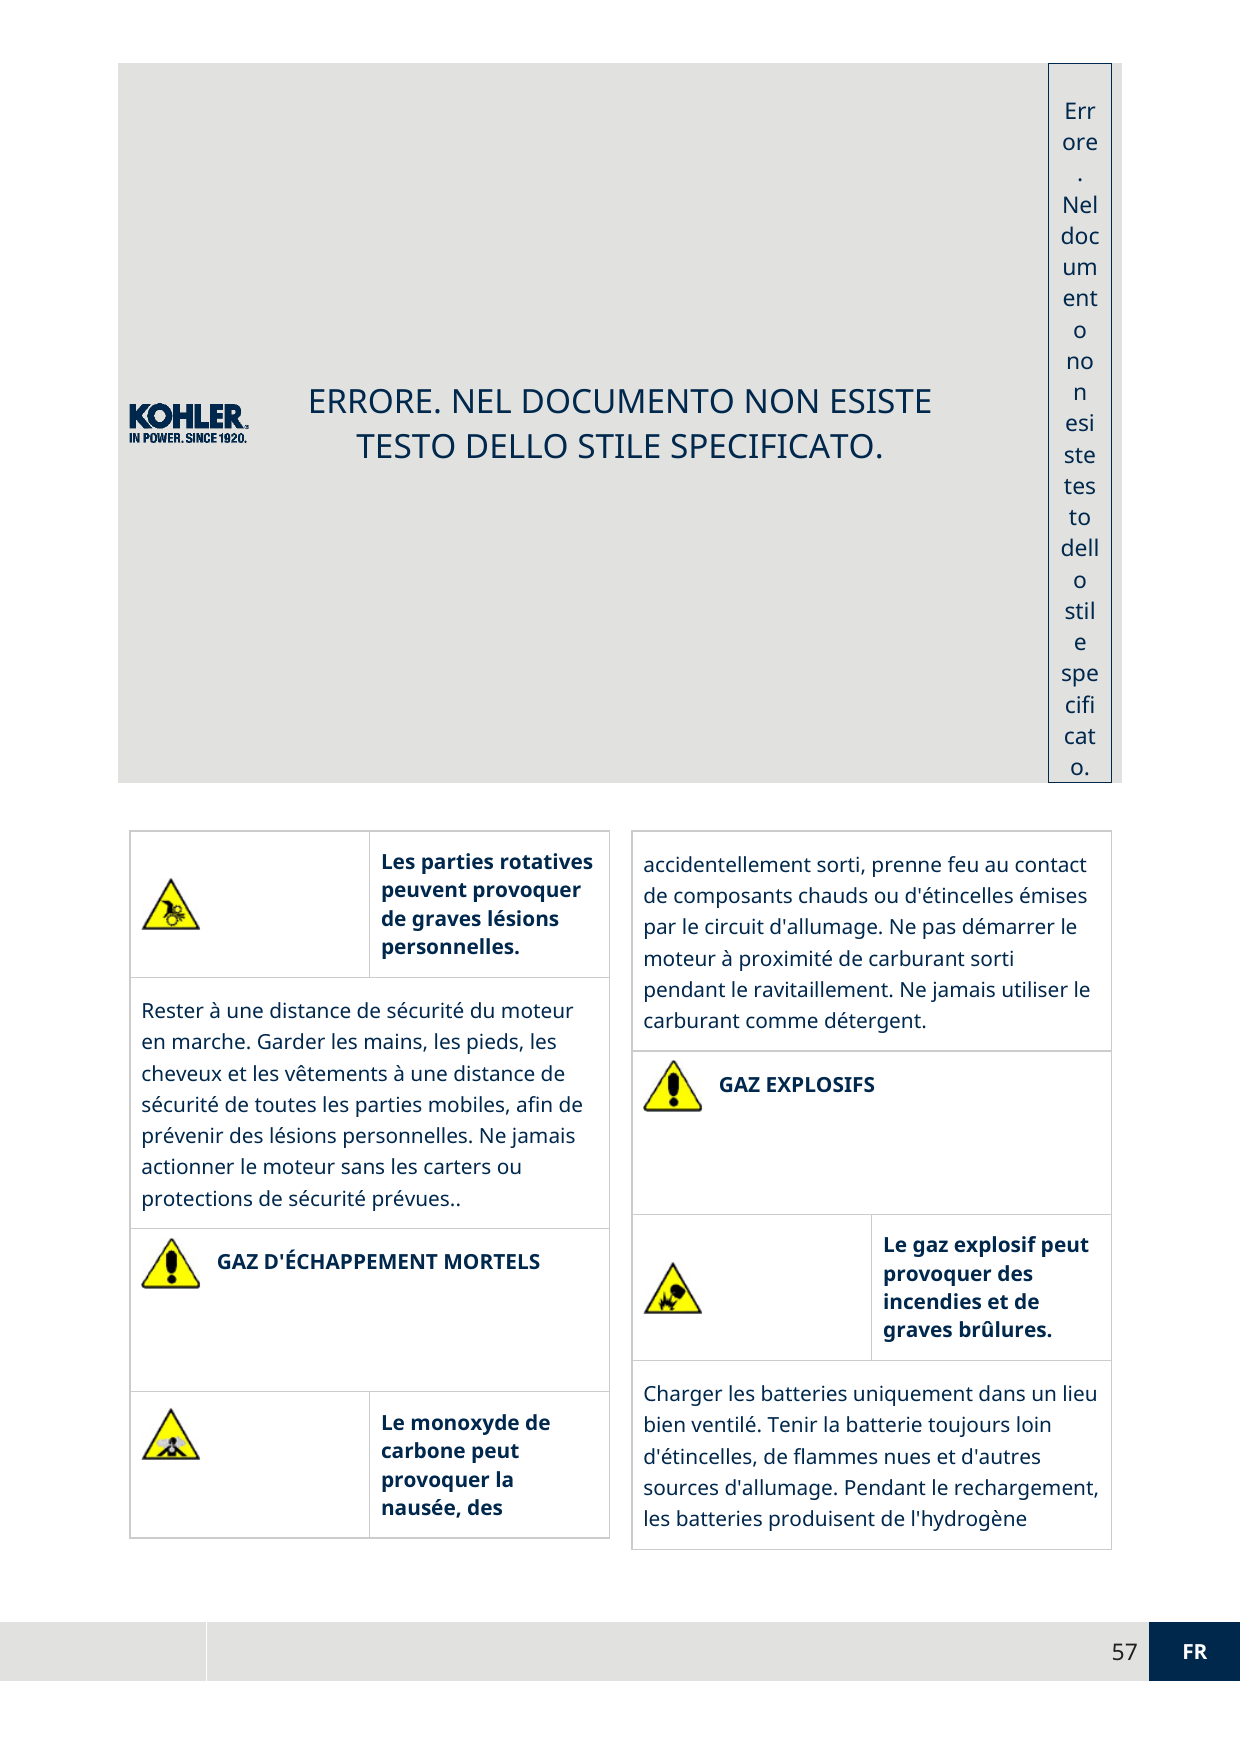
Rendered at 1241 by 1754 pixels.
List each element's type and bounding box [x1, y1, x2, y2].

picture [141, 1407, 201, 1460]
table_header [620, 815, 1122, 1565]
table_header [118, 815, 620, 1565]
picture [643, 1261, 703, 1314]
picture [129, 403, 249, 443]
picture [643, 1060, 703, 1112]
picture [141, 878, 201, 930]
picture [141, 1238, 201, 1289]
